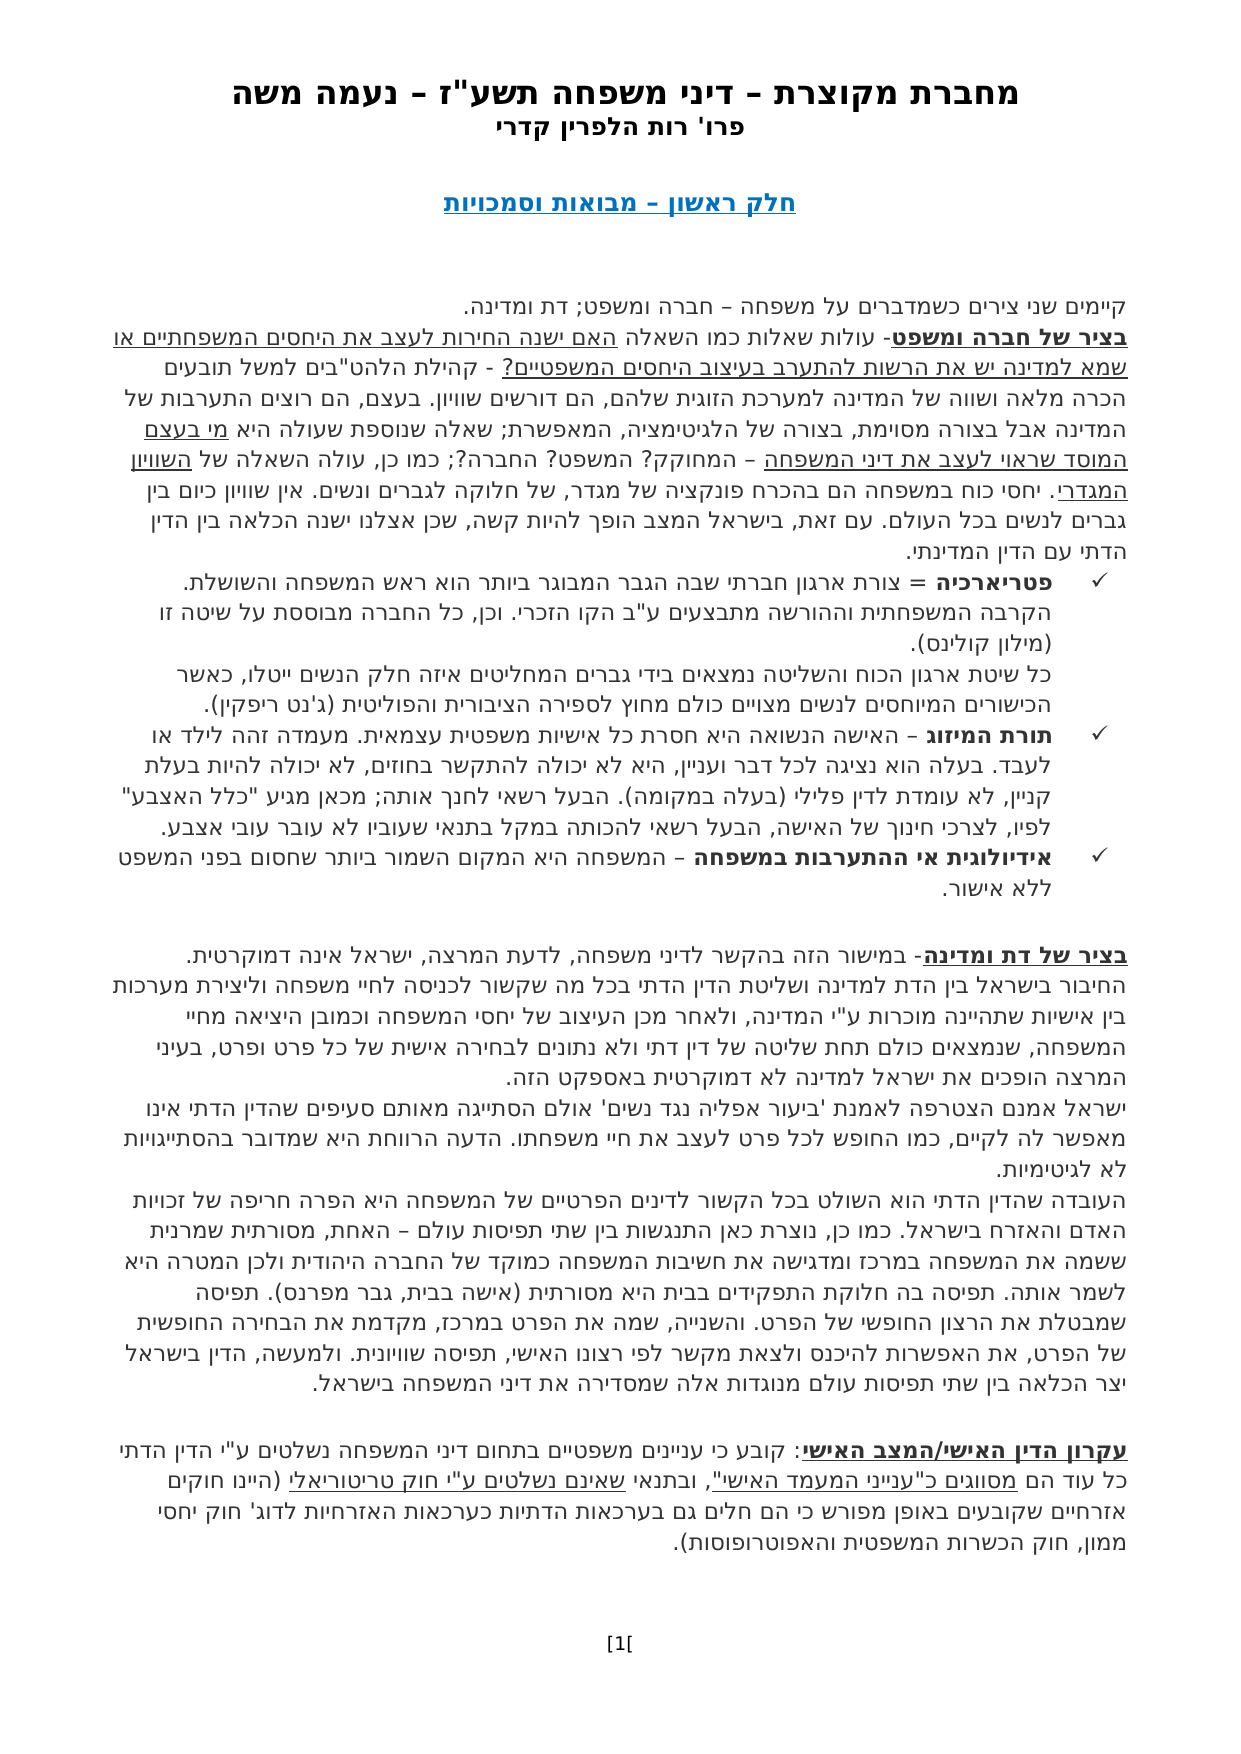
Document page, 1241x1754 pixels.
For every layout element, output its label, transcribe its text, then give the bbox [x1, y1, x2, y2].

text כל שיטת ארגון הכוח והשליטה נמצאים בידי גברים המחליטים איזה חלק הנשים ייטלו, כאשר הכישורים המיוחסים לנשים מצויים כולם מחוץ לספירה הציבורית והפוליטית (ג'נט ריפקין). [112, 661, 1053, 718]
list פטריארכיה = צורת ארגון חברתי שבה הגבר המבוגר ביותר הוא ראש המשפחה והשושלת. הקרבה המשפחתית וההורשה מתבצעים ע"ב הקו הזכרי. וכן, כל החברה מבוססת על שיטה זו (מילון קולינס). [112, 569, 1090, 657]
list תורת המיזוג – האישה הנשואה היא חסרת כל אישיות משפטית עצמאית. מעמדה זהה לילד או לעבד. בעלה הוא נציגה לכל דבר ועניין, היא לא יכולה להתקשר בחוזים, לא יכולה להיות בעלת קניין, לא עומדת לדין פלילי (בעלה במקומה). הבעל רשאי לחנך אותה; מכאן מגיע "כלל האצבע" לפיו, לצרכי חינוך של האישה, הבעל רשאי להכותה במקל בתנאי שעוביו לא עובר עובי אצבע. [112, 722, 1090, 841]
text קיימים שני צירים כשמדברים על משפחה – חברה ומשפט; דת ומדינה. [112, 293, 1128, 320]
text עקרון הדין האישי/המצב האישי: קובע כי עניינים משפטיים בתחום דיני המשפחה נשלטים ע"י הדין הדתי כל עוד הם מסווגים כ"ענייני המעמד האישי", ובתנאי שאינם נשלטים ע"י חוק טריטוריאלי (היינו חוקים אזרחיים שקובעים באופן מפורש כי הם חלים גם בערכאות הדתיות כערכאות האזרחיות לדוג' חוק יחסי ממון, חוק הכשרות המשפטית והאפוטרופוסות). [112, 1437, 1128, 1556]
text ישראל אמנם הצטרפה לאמנת 'ביעור אפליה נגד נשים' אולם הסתייגה מאותם סעיפים שהדין הדתי אינו מאפשר לה לקיים, כמו החופש לכל פרט לעצב את חיי משפחתו. הדעה הרווחת היא שמדובר בהסתייגויות לא לגיטימיות. [112, 1095, 1128, 1183]
text העובדה שהדין הדתי הוא השולט בכל הקשור לדינים הפרטיים של המשפחה היא הפרה חריפה של זכויות האדם והאזרח בישראל. כמו כן, נוצרת כאן התנגשות בין שתי תפיסות עולם – האחת, מסורתית שמרנית ששמה את המשפחה במרכז ומדגישה את חשיבות המשפחה כמוקד של החברה היהודית ולכן המטרה היא לשמר אותה. תפיסה בה חלוקת התפקידים בבית היא מסורתית (אישה בבית, גבר מפרנס). תפיסה שמבטלת את הרצון החופשי של הפרט. והשנייה, שמה את הפרט במרכז, מקדמת את הבחירה החופשית של הפרט, את האפשרות להיכנס ולצאת מקשר לפי רצונו האישי, תפיסה שוויונית. ולמעשה, הדין בישראל יצר הכלאה בין שתי תפיסות עולם מנוגדות אלה שמסדירה את דיני המשפחה בישראל. [112, 1187, 1128, 1397]
list אידיולוגית אי ההתערבות במשפחה – המשפחה היא המקום השמור ביותר שחסום בפני המשפט ללא אישור. [112, 844, 1090, 902]
text בציר של חברה ומשפט- עולות שאלות כמו השאלה האם ישנה החירות לעצב את היחסים המשפחתיים או שמא למדינה יש את הרשות להתערב בעיצוב היחסים המשפטיים? - קהילת הלהט"בים למשל תובעים הכרה מלאה ושווה של המדינה למערכת הזוגית שלהם, הם דורשים שוויון. בעצם, הם רוצים התערבות של המדינה אבל בצורה מסוימת, בצורה של הלגיטימציה, המאפשרת; שאלה שנוספת שעולה היא מי בעצם המוסד שראוי לעצב את דיני המשפחה – המחוקק? המשפט? החברה?; כמו כן, עולה השאלה של השוויון המגדרי. יחסי כוח במשפחה הם בהכרח פונקציה של מגדר, של חלוקה לגברים ונשים. אין שוויון כיום בין גברים לנשים בכל העולם. עם זאת, בישראל המצב הופך להיות קשה, שכן אצלנו ישנה הכלאה בין הדין הדתי עם הדין המדינתי. [112, 324, 1128, 565]
text חלק ראשון – מבואות וסמכויות [112, 188, 1128, 217]
text בציר של דת ומדינה- במישור הזה בהקשר לדיני משפחה, לדעת המרצה, ישראל אינה דמוקרטית. החיבור בישראל בין הדת למדינה ושליטת הדין הדתי בכל מה שקשור לכניסה לחיי משפחה וליצירת מערכות בין אישיות שתהיינה מוכרות ע"י המדינה, ולאחר מכן העיצוב של יחסי המשפחה וכמובן היציאה מחיי המשפחה, שנמצאים כולם תחת שליטה של דין דתי ולא נתונים לבחירה אישית של כל פרט ופרט, בעיני המרצה הופכים את ישראל למדינה לא דמוקרטית באספקט הזה. [112, 942, 1128, 1091]
